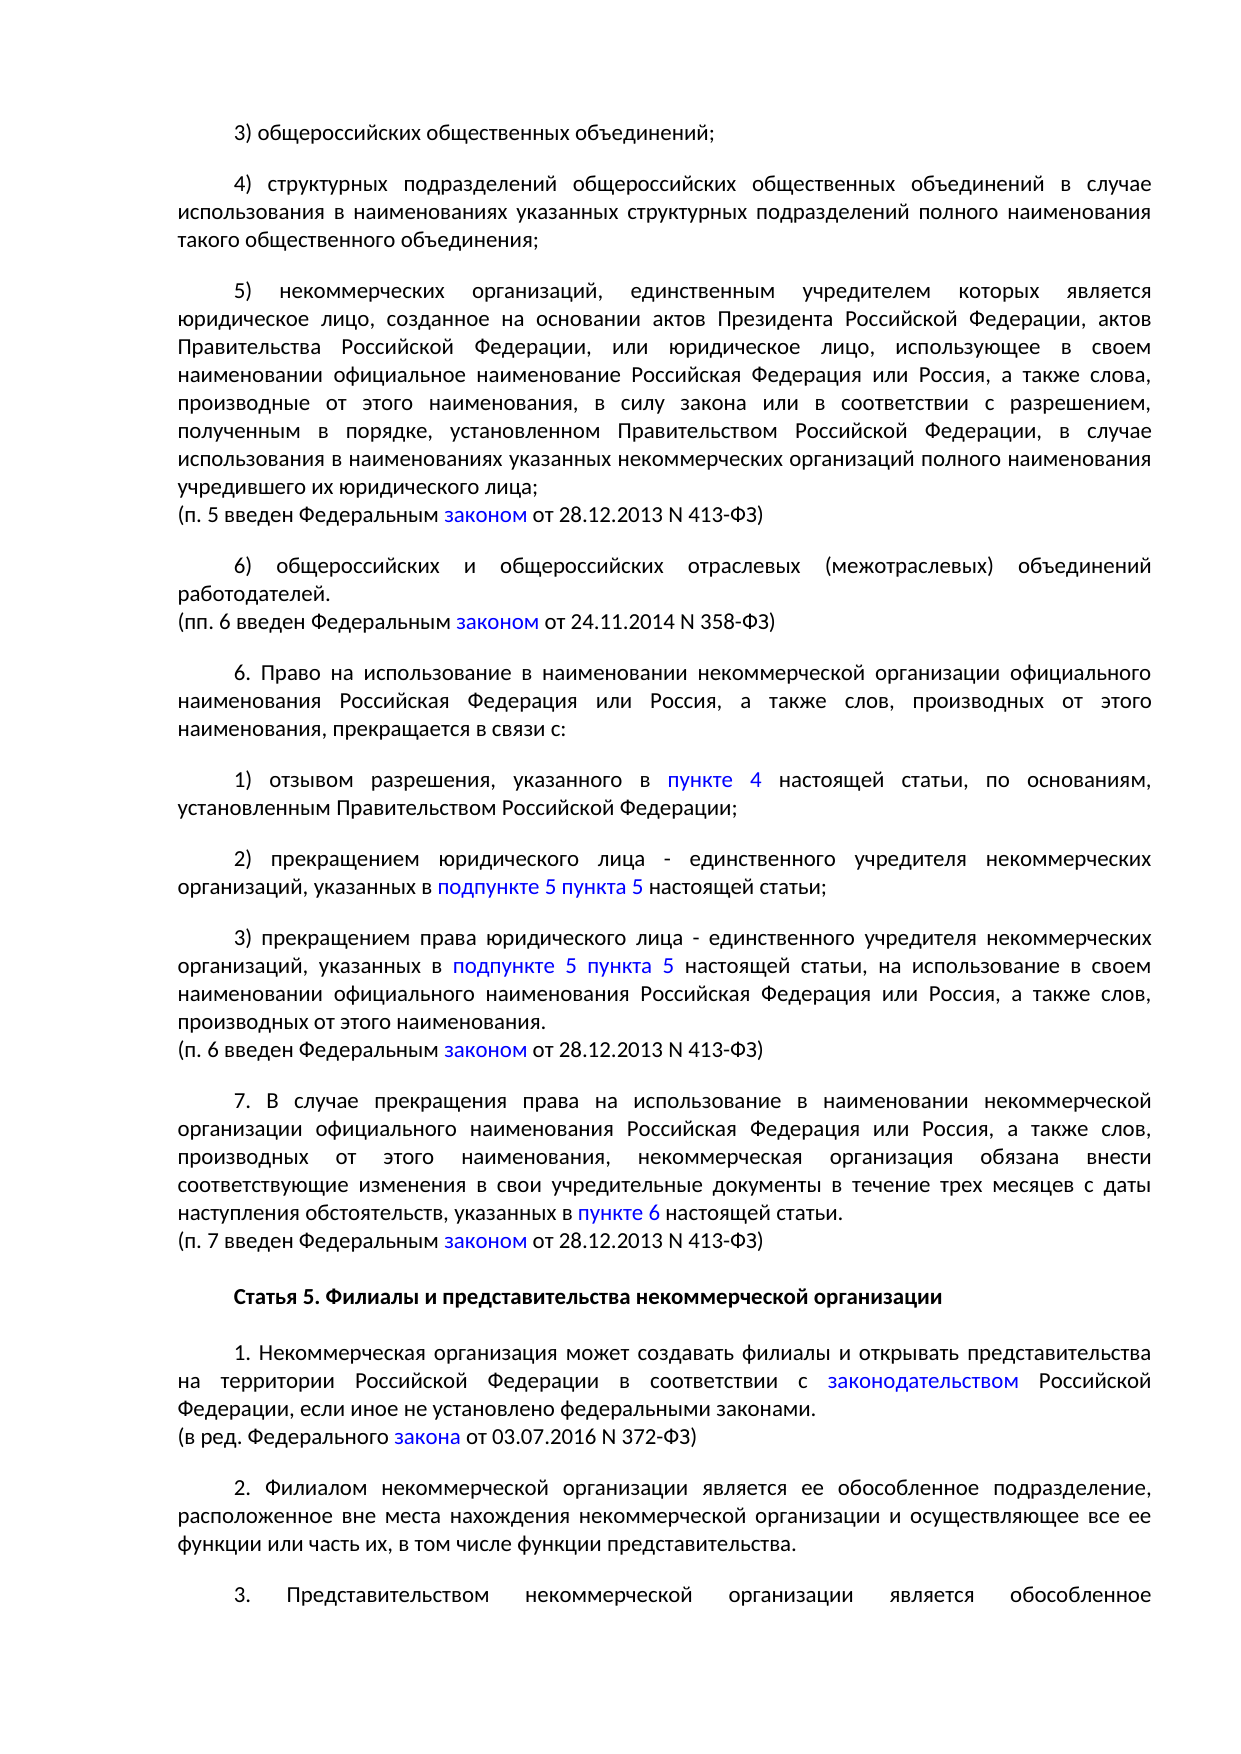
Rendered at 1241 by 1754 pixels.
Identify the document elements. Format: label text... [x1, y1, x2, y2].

text (п. 5 введен Федеральным законом от 28.12.2013 N 413-ФЗ) [177, 500, 1152, 528]
title Статья 5. Филиалы и представительства некоммерческой организации [177, 1282, 1152, 1310]
text 5) некоммерческих организаций, единственным учредителем которых является юридическое лицо, созданное на основании актов Президента Российской Федерации, актов Правительства Российской Федерации, или юридическое лицо, использующее в своем наименовании официальное наименование Российская Федерация или Россия, а также слова, производные от этого наименования, в силу закона или в соответствии с разрешением, полученным в порядке, установленном Правительством Российской Федерации, в случае использования в наименованиях указанных некоммерческих организаций полного наименования учредившего их юридического лица; [177, 276, 1152, 500]
text (п. 7 введен Федеральным законом от 28.12.2013 N 413-ФЗ) [177, 1226, 1152, 1254]
text 6) общероссийских и общероссийских отраслевых (межотраслевых) объединений работодателей. [177, 551, 1152, 607]
text 1) отзывом разрешения, указанного в пункте 4 настоящей статьи, по основаниям, установленным Правительством Российской Федерации; [177, 765, 1152, 821]
text 3) прекращением права юридического лица - единственного учредителя некоммерческих организаций, указанных в подпункте 5 пункта 5 настоящей статьи, на использование в своем наименовании официального наименования Российская Федерация или Россия, а также слов, производных от этого наименования. [177, 923, 1152, 1035]
text 7. В случае прекращения права на использование в наименовании некоммерческой организации официального наименования Российская Федерация или Россия, а также слов, производных от этого наименования, некоммерческая организация обязана внести соответствующие изменения в свои учредительные документы в течение трех месяцев с даты наступления обстоятельств, указанных в пункте 6 настоящей статьи. [177, 1086, 1152, 1226]
text 2. Филиалом некоммерческой организации является ее обособленное подразделение, расположенное вне места нахождения некоммерческой организации и осуществляющее все ее функции или часть их, в том числе функции представительства. [177, 1473, 1152, 1557]
text 3) общероссийских общественных объединений; [177, 118, 1152, 146]
text (в ред. Федерального закона от 03.07.2016 N 372-ФЗ) [177, 1422, 1152, 1450]
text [177, 1580, 1152, 1608]
text (пп. 6 введен Федеральным законом от 24.11.2014 N 358-ФЗ) [177, 607, 1152, 635]
text 1. Некоммерческая организация может создавать филиалы и открывать представительства на территории Российской Федерации в соответствии с законодательством Российской Федерации, если иное не установлено федеральными законами. [177, 1338, 1152, 1422]
text 6. Право на использование в наименовании некоммерческой организации официального наименования Российская Федерация или Россия, а также слов, производных от этого наименования, прекращается в связи с: [177, 658, 1152, 742]
text 2) прекращением юридического лица - единственного учредителя некоммерческих организаций, указанных в подпункте 5 пункта 5 настоящей статьи; [177, 844, 1152, 900]
text 4) структурных подразделений общероссийских общественных объединений в случае использования в наименованиях указанных структурных подразделений полного наименования такого общественного объединения; [177, 169, 1152, 253]
text (п. 6 введен Федеральным законом от 28.12.2013 N 413-ФЗ) [177, 1035, 1152, 1063]
